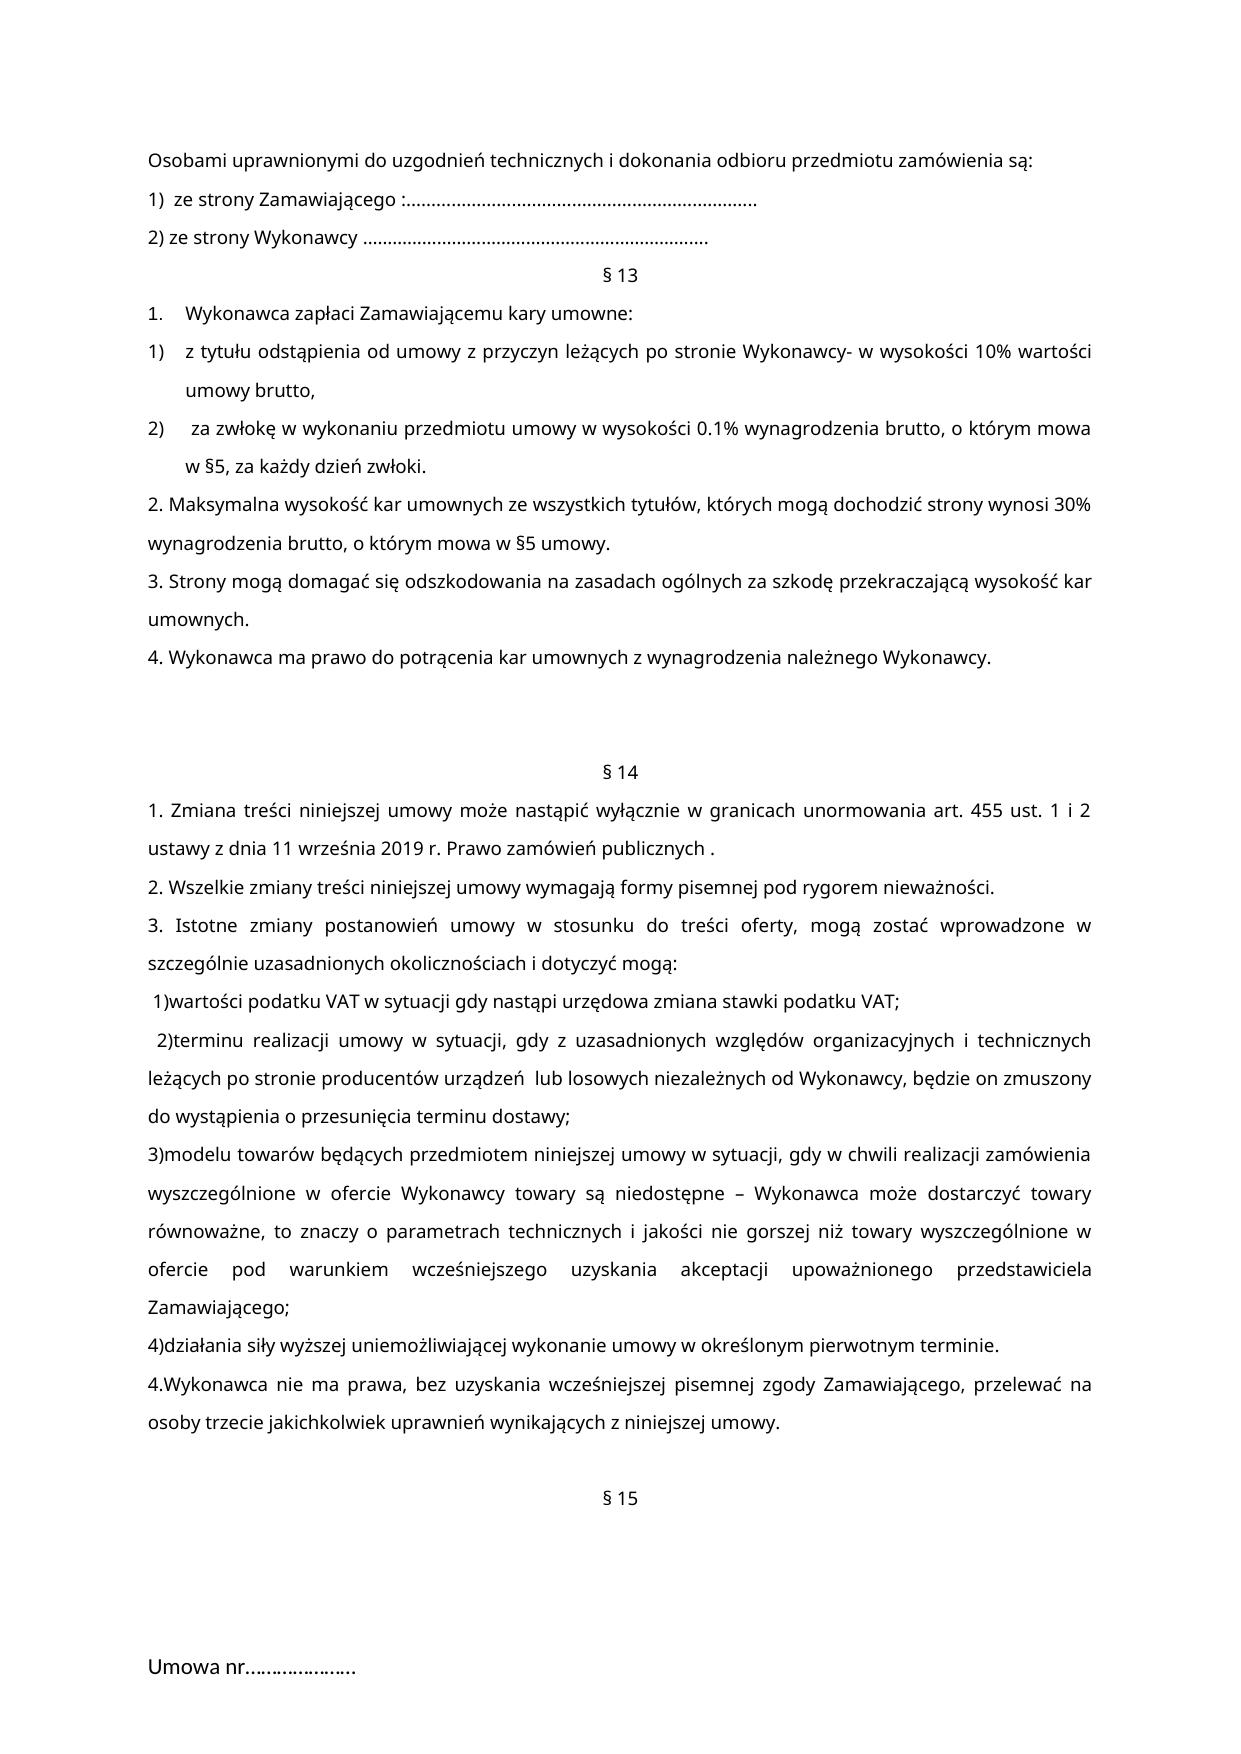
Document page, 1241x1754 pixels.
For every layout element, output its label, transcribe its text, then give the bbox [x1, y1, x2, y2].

text 1) ze strony Zamawiającego :...................................................................... [148, 186, 1093, 211]
text § 13 [148, 262, 1093, 288]
text Osobami uprawnionymi do uzgodnień technicznych i dokonania odbioru przedmiotu zamówienia są: [148, 148, 1093, 173]
text 3. Strony mogą domagać się odszkodowania na zasadach ogólnych za szkodę przekraczającą wysokość kar umownych. [148, 568, 1093, 632]
text 4. Wykonawca ma prawo do potrącenia kar umownych z wynagrodzenia należnego Wykonawcy. [148, 644, 1093, 670]
text 2) ze strony Wykonawcy ……………………………………………………………. [148, 224, 1093, 249]
list za zwłokę w wykonaniu przedmiotu umowy w wysokości 0.1% wynagrodzenia brutto, o którym mowa w §5, za każdy dzień zwłoki. [148, 415, 1093, 479]
text 4.Wykonawca nie ma prawa, bez uzyskania wcześniejszej pisemnej zgody Zamawiającego, przelewać na osoby trzecie jakichkolwiek uprawnień wynikających z niniejszej umowy. [148, 1371, 1093, 1435]
text 1)wartości podatku VAT w sytuacji gdy nastąpi urzędowa zmiana stawki podatku VAT; [148, 989, 1093, 1014]
text § 15 [148, 1486, 1093, 1511]
text 3)modelu towarów będących przedmiotem niniejszej umowy w sytuacji, gdy w chwili realizacji zamówienia wyszczególnione w ofercie Wykonawcy towary są niedostępne – Wykonawca może dostarczyć towary równoważne, to znaczy o parametrach technicznych i jakości nie gorszej niż towary wyszczególnione w ofercie pod warunkiem wcześniejszego uzyskania akceptacji upoważnionego przedstawiciela Zamawiającego; [148, 1142, 1093, 1320]
text 2)terminu realizacji umowy w sytuacji, gdy z uzasadnionych względów organizacyjnych i technicznych leżących po stronie producentów urządzeń lub losowych niezależnych od Wykonawcy, będzie on zmuszony do wystąpienia o przesunięcia terminu dostawy; [148, 1027, 1093, 1129]
text 1. Zmiana treści niniejszej umowy może nastąpić wyłącznie w granicach unormowania art. 455 ust. 1 i 2 ustawy z dnia 11 września 2019 r. Prawo zamówień publicznych . [148, 797, 1093, 861]
list z tytułu odstąpienia od umowy z przyczyn leżących po stronie Wykonawcy- w wysokości 10% wartości umowy brutto, [148, 339, 1093, 402]
text 2. Wszelkie zmiany treści niniejszej umowy wymagają formy pisemnej pod rygorem nieważności. [148, 874, 1093, 899]
text 3. Istotne zmiany postanowień umowy w stosunku do treści oferty, mogą zostać wprowadzone w szczególnie uzasadnionych okolicznościach i dotyczyć mogą: [148, 912, 1093, 976]
text 2. Maksymalna wysokość kar umownych ze wszystkich tytułów, których mogą dochodzić strony wynosi 30% wynagrodzenia brutto, o którym mowa w §5 umowy. [148, 492, 1093, 555]
text § 14 [148, 759, 1093, 785]
text 4)działania siły wyższej uniemożliwiającej wykonanie umowy w określonym pierwotnym terminie. [148, 1333, 1093, 1358]
list Wykonawca zapłaci Zamawiającemu kary umowne: [148, 301, 1093, 326]
